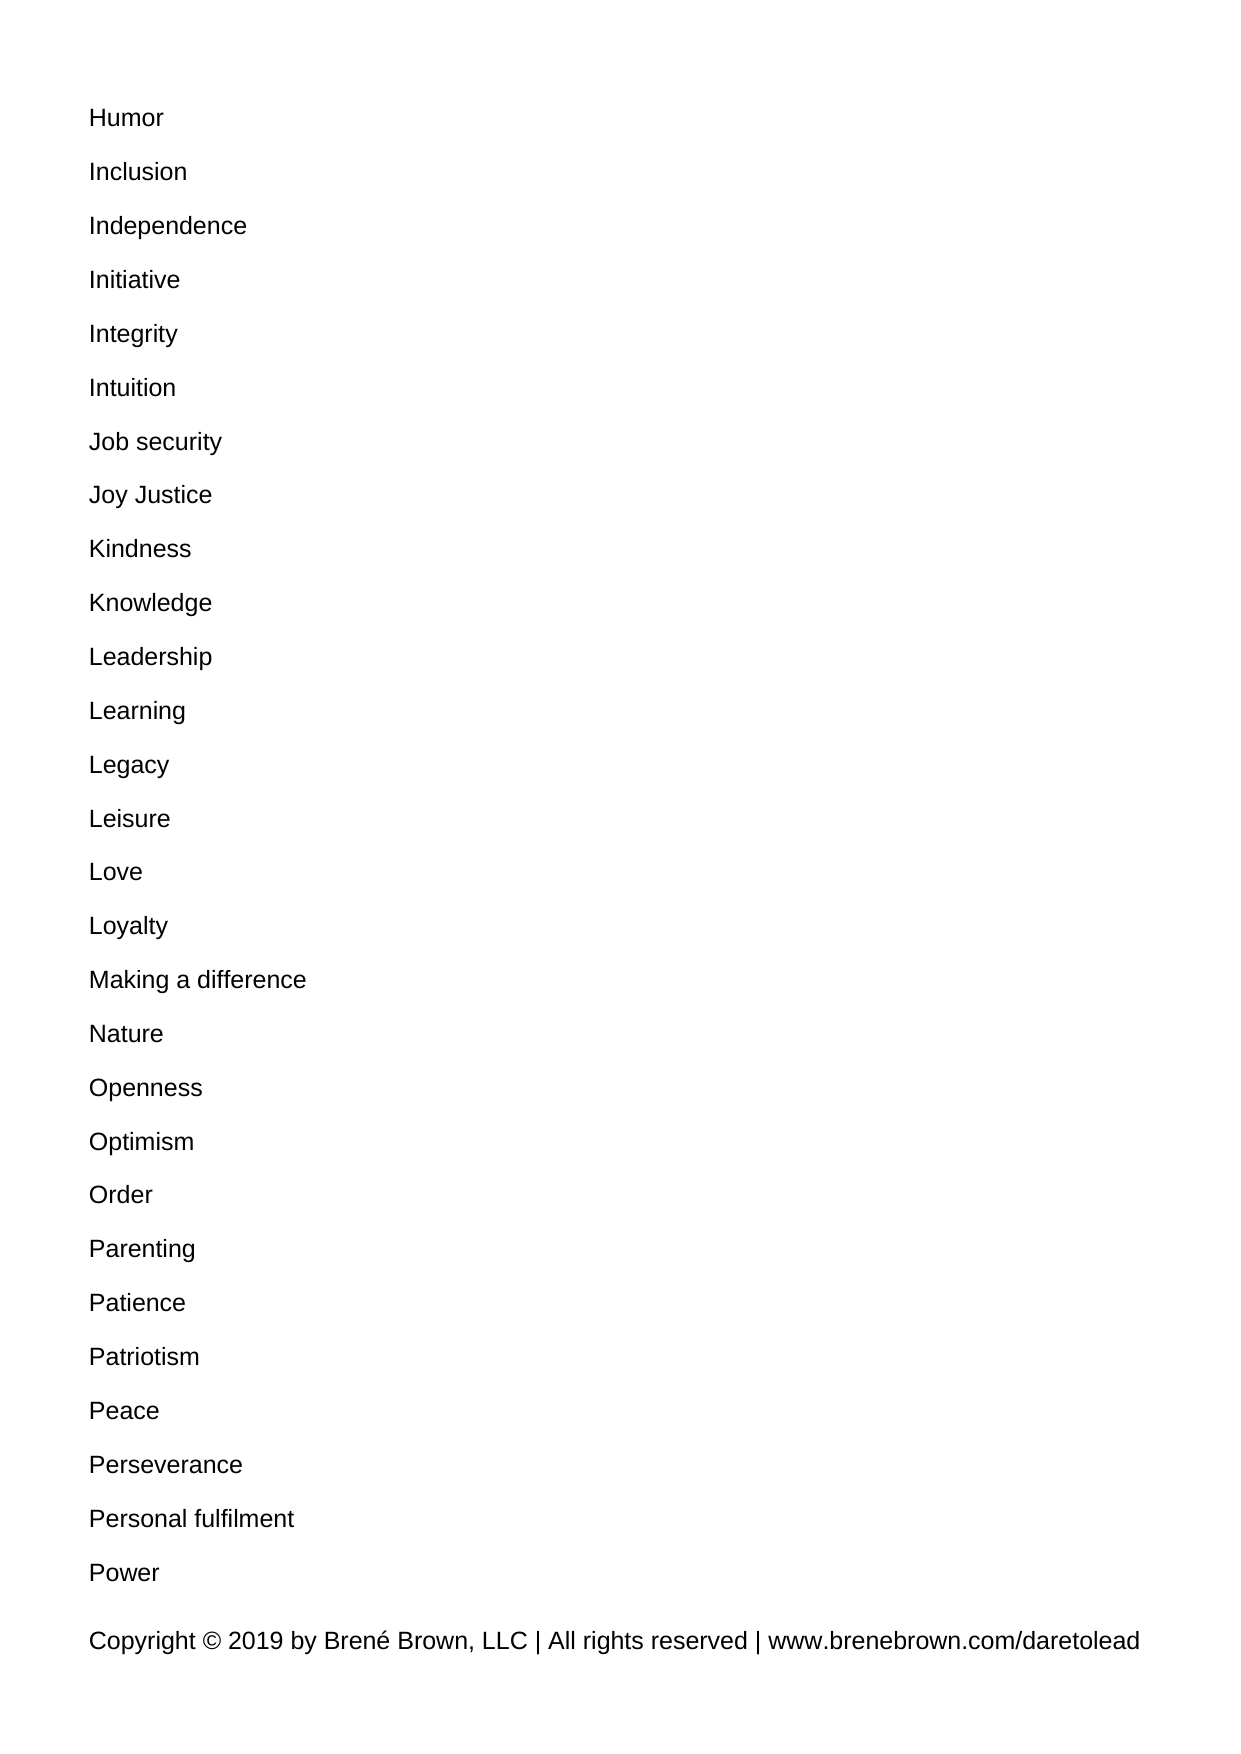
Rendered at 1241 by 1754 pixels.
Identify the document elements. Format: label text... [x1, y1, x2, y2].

text Humor [89, 103, 1152, 132]
text Intuition [89, 373, 1152, 401]
text Loyalty [89, 911, 1152, 940]
text Leadership [89, 642, 1152, 671]
text Knowledge [89, 588, 1152, 617]
text Personal fulfilment [89, 1504, 1152, 1532]
text Making a difference [89, 965, 1152, 994]
text Kindness [89, 534, 1152, 563]
text Optimism [89, 1127, 1152, 1155]
text Initiative [89, 265, 1152, 294]
text Perseverance [89, 1450, 1152, 1478]
text Patience [89, 1288, 1152, 1317]
text Joy Justice [89, 480, 1152, 509]
text Job security [89, 427, 1152, 455]
text Nature [89, 1019, 1152, 1048]
text Leisure [89, 803, 1152, 832]
text Power [89, 1557, 1152, 1586]
text Order [89, 1181, 1152, 1209]
text Parenting [89, 1234, 1152, 1263]
text Independence [89, 211, 1152, 240]
text Love [89, 857, 1152, 886]
text Inclusion [89, 157, 1152, 186]
text Legacy [89, 750, 1152, 778]
text Patriotism [89, 1342, 1152, 1371]
text Learning [89, 696, 1152, 724]
text Openness [89, 1073, 1152, 1102]
text Integrity [89, 319, 1152, 348]
text Peace [89, 1396, 1152, 1425]
